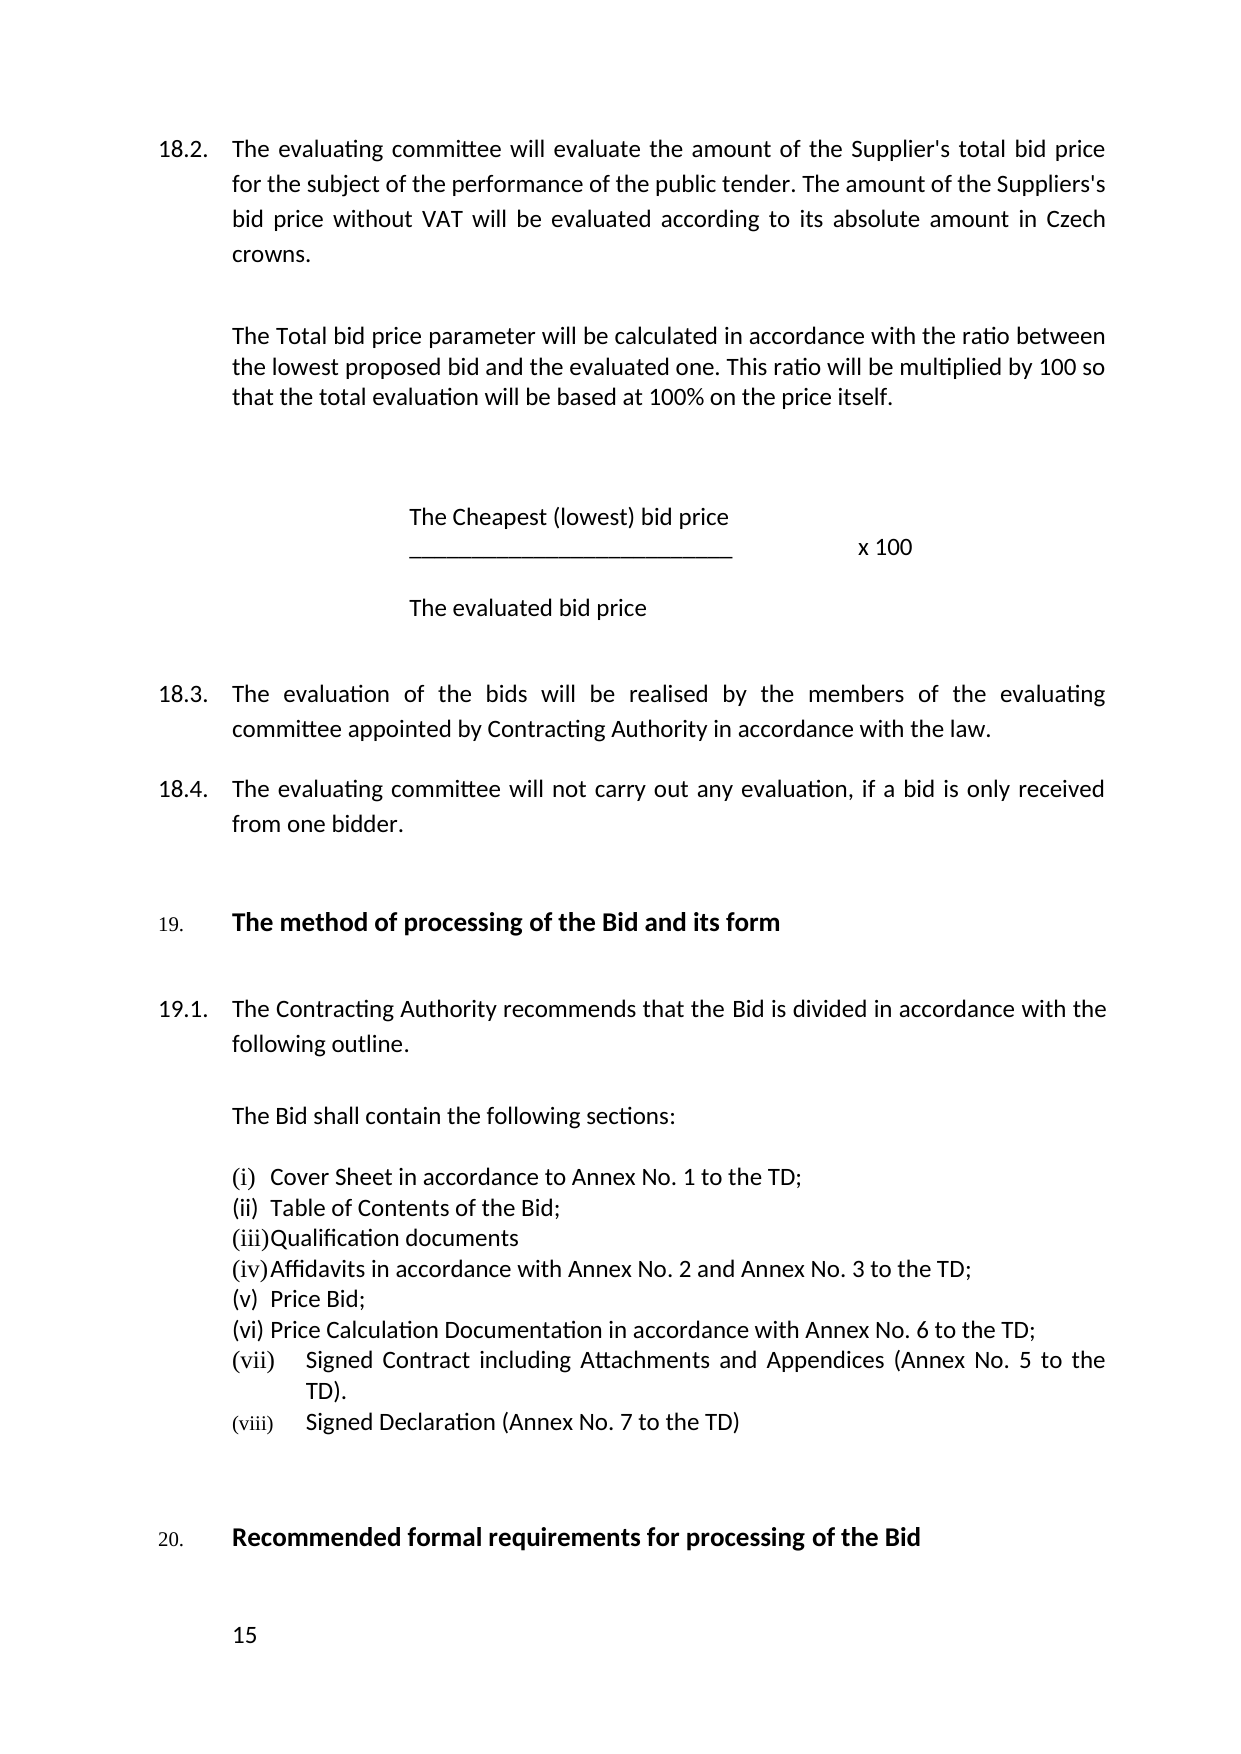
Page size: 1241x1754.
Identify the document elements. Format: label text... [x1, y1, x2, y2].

text Signed Declaration (Annex No. 7 to the TD) [232, 1406, 1107, 1436]
text Price Bid; [232, 1283, 1107, 1314]
subtitle The evaluating committee will evaluate the amount of the Supplier's total bid price for the subject of the performance of the public tender. The amount of the Suppliers's bid price without VAT will be evaluated according to its absolute amount in Czech crowns. [158, 133, 1107, 268]
subtitle The evaluation of the bids will be realised by the members of the evaluating committee appointed by Contracting Authority in accordance with the law. [158, 678, 1107, 744]
text The evaluated bid price [379, 592, 1107, 623]
subtitle Recommended formal requirements for processing of the Bid [158, 1520, 1107, 1553]
text Price Calculation Documentation in accordance with Annex No. 6 to the TD; [232, 1314, 1107, 1344]
text The Bid shall contain the following sections: [232, 1100, 1107, 1131]
text Signed Contract including Attachments and Appendices (Annex No. 5 to the TD). [232, 1344, 1107, 1406]
text __________________________ x 100 [232, 531, 1107, 562]
text The Cheapest (lowest) bid price [232, 501, 1107, 531]
text Qualification documents [232, 1222, 1107, 1253]
text The Total bid price parameter will be calculated in accordance with the ratio between the lowest proposed bid and the evaluated one. This ratio will be multiplied by 100 so that the total evaluation will be based at 100% on the price itself. [232, 320, 1107, 412]
text Cover Sheet in accordance to Annex No. 1 to the TD; [232, 1161, 1107, 1192]
text Affidavits in accordance with Annex No. 2 and Annex No. 3 to the TD; [232, 1253, 1107, 1283]
subtitle The Contracting Authority recommends that the Bid is divided in accordance with the following outline. [158, 994, 1107, 1059]
text Table of Contents of the Bid; [232, 1192, 1107, 1222]
subtitle The method of processing of the Bid and its form [158, 905, 1107, 938]
subtitle The evaluating committee will not carry out any evaluation, if a bid is only received from one bidder. [158, 773, 1107, 839]
